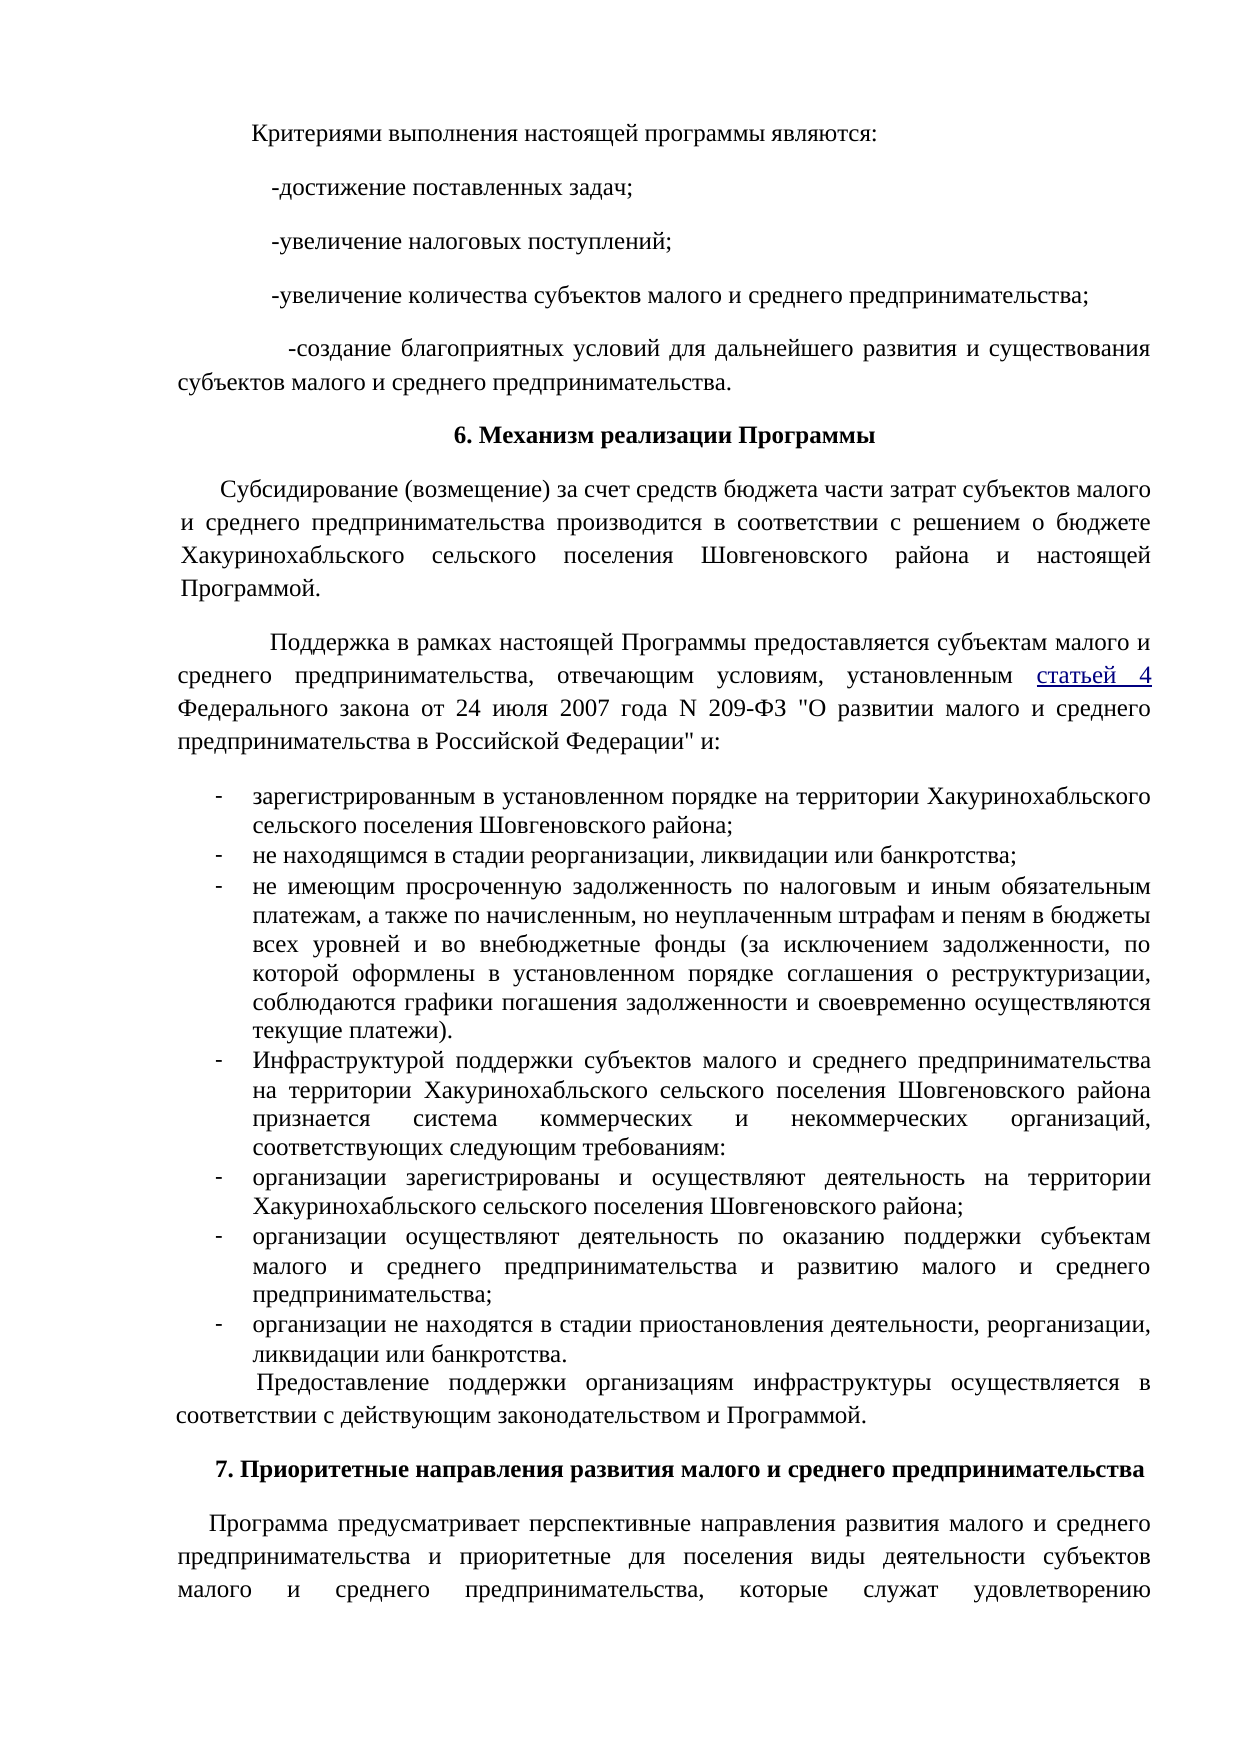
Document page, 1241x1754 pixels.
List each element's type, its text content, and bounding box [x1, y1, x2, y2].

list не имеющим просроченную задолженность по налоговым и иным обязательным платежам, а также по начисленным, но неуплаченным штрафам и пеням в бюджеты всех уровней и во внебюджетные фонды (за исключением задолженности, по которой оформлены в установленном порядке соглашения о реструктуризации, соблюдаются графики погашения задолженности и своевременно осуществляются текущие платежи). [215, 870, 1152, 1044]
list не находящимся в стадии реорганизации, ликвидации или банкротства; [215, 839, 1152, 870]
text Критериями выполнения настоящей программы являются: [177, 118, 1152, 147]
list организации не находятся в стадии приостановления деятельности, реорганизации, ликвидации или банкротства. [215, 1308, 1152, 1367]
text -достижение поставленных задач; [177, 172, 1152, 201]
text -увеличение количества субъектов малого и среднего предпринимательства; [177, 280, 1152, 308]
list организации зарегистрированы и осуществляют деятельность на территории Хакуринохабльского сельского поселения Шовгеновского района; [215, 1161, 1152, 1220]
text -создание благоприятных условий для дальнейшего развития и существования субъектов малого и среднего предпринимательства. [177, 333, 1152, 395]
text Субсидирование (возмещение) за счет средств бюджета части затрат субъектов малого и среднего предпринимательства производится в соответствии с решением о бюджете Хакуринохабльского сельского поселения Шовгеновского района и настоящей Программой. [176, 474, 1152, 602]
text -увеличение налоговых поступлений; [177, 226, 1152, 254]
list зарегистрированным в установленном порядке на территории Хакуринохабльского сельского поселения Шовгеновского района; [215, 780, 1152, 839]
list Инфраструктурой поддержки субъектов малого и среднего предпринимательства на территории Хакуринохабльского сельского поселения Шовгеновского района признается система коммерческих и некоммерческих организаций, соответствующих следующим требованиям: [215, 1044, 1152, 1161]
text 6. Механизм реализации Программы [177, 420, 1152, 449]
text 7. Приоритетные направления развития малого и среднего предпринимательства [177, 1454, 1152, 1483]
list организации осуществляют деятельность по оказанию поддержки субъектам малого и среднего предпринимательства и развитию малого и среднего предпринимательства; [215, 1220, 1152, 1308]
text Предоставление поддержки организациям инфраструктуры осуществляется в соответствии с действующим законодательством и Программой. [176, 1367, 1152, 1429]
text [177, 1508, 1152, 1603]
text Поддержка в рамках настоящей Программы предоставляется субъектам малого и среднего предпринимательства, отвечающим условиям, установленным статьей 4 Федерального закона от 24 июля 2007 года N 209-ФЗ "О развитии малого и среднего предпринимательства в Российской Федерации" и: [177, 627, 1152, 755]
